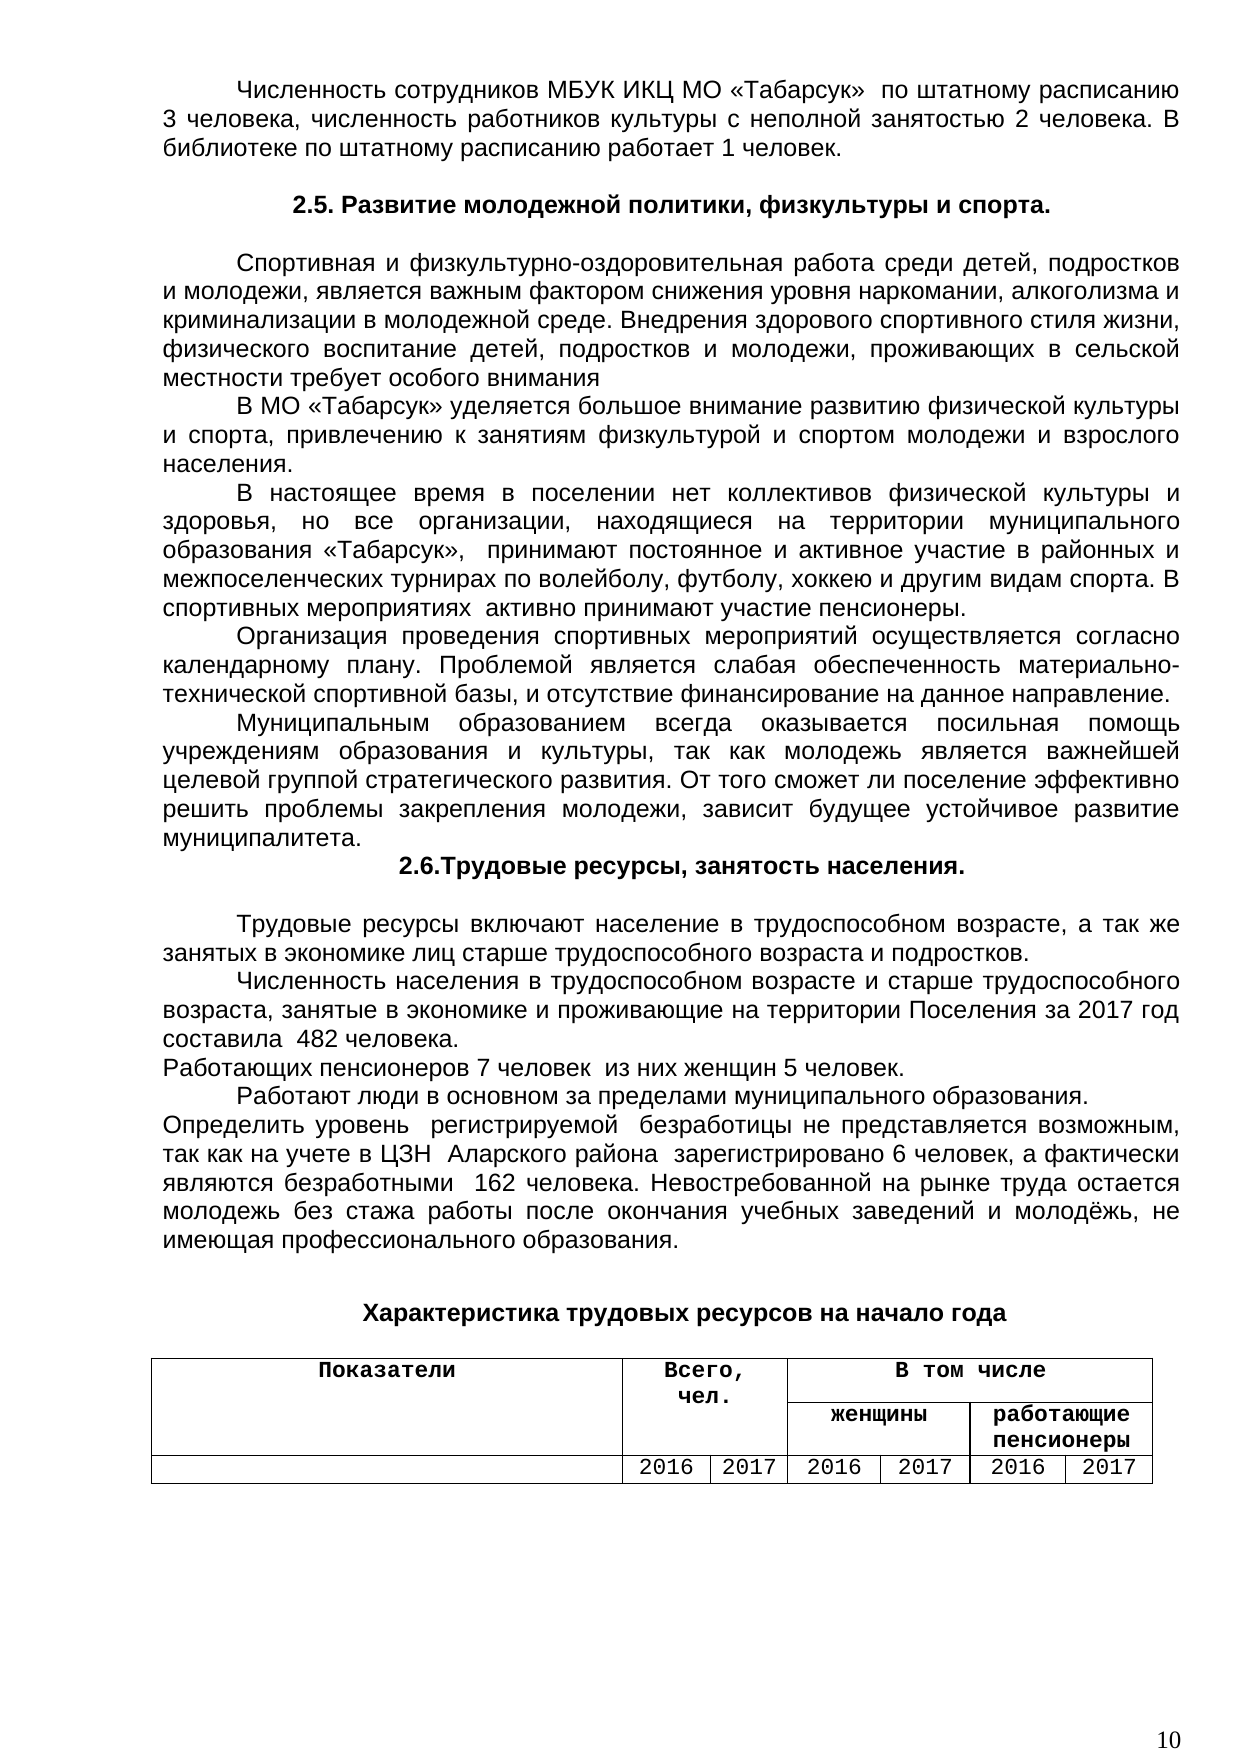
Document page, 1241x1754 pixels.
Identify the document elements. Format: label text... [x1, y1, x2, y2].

text Работают люди в основном за пределами муниципального образования. [162, 1081, 1181, 1110]
text 2.6.Трудовые ресурсы, занятость населения. [399, 851, 1181, 880]
table_cell 2016 [623, 1456, 710, 1482]
text 2.5. Развитие молодежной политики, физкультуры и спорта. [162, 190, 1181, 219]
table_cell 2017 [1066, 1456, 1152, 1482]
text Численность сотрудников МБУК ИКЦ МО «Табарсук» по штатному расписанию 3 человека, численность работников культуры с неполной занятостью 2 человека. В библиотеке по штатному расписанию работает 1 человек. [162, 75, 1181, 161]
table_header Всего, чел. [623, 1359, 787, 1454]
text Численность населения в трудоспособном возрасте и старше трудоспособного возраста, занятые в экономике и проживающие на территории Поселения за 2017 год составила 482 человека. [162, 966, 1181, 1052]
table_header В том числе [788, 1359, 1152, 1402]
text Характеристика трудовых ресурсов на начало года [162, 1291, 1181, 1329]
text Определить уровень регистрируемой безработицы не представляется возможным, так как на учете в ЦЗН Аларского района зарегистрировано 6 человек, а фактически являются безработными 162 человека. Невостребованной на рынке труда остается молодежь без стажа работы после окончания учебных заведений и молодёжь, не имеющая профессионального образования. [162, 1110, 1181, 1254]
text В настоящее время в поселении нет коллективов физической культуры и здоровья, но все организации, находящиеся на территории муниципального образования «Табарсук», принимают постоянное и активное участие в районных и межпоселенческих турнирах по волейболу, футболу, хоккею и другим видам спорта. В спортивных мероприятиях активно принимают участие пенсионеры. [162, 477, 1181, 621]
table_cell [152, 1456, 622, 1482]
text Работающих пенсионеров 7 человек из них женщин 5 человек. [162, 1052, 1181, 1081]
table_cell работающие пенсионеры [971, 1403, 1152, 1454]
table_cell 2017 [711, 1456, 787, 1482]
table_cell женщины [788, 1403, 969, 1454]
text В МО «Табарсук» уделяется большое внимание развитию физической культуры и спорта, привлечению к занятиям физкультурой и спортом молодежи и взрослого населения. [162, 391, 1181, 477]
table_cell 2016 [788, 1456, 880, 1482]
text Спортивная и физкультурно-оздоровительная работа среди детей, подростков и молодежи, является важным фактором снижения уровня наркомании, алкоголизма и криминализации в молодежной среде. Внедрения здорового спортивного стиля жизни, физического воспитание детей, подростков и молодежи, проживающих в сельской местности требует особого внимания [162, 247, 1181, 391]
table_cell 2017 [881, 1456, 969, 1482]
table_header Показатели [152, 1359, 622, 1454]
text Организация проведения спортивных мероприятий осуществляется согласно календарному плану. Проблемой является слабая обеспеченность материально-технической спортивной базы, и отсутствие финансирование на данное направление. [162, 621, 1181, 707]
table_cell 2016 [971, 1456, 1065, 1482]
text Муниципальным образованием всегда оказывается посильная помощь учреждениям образования и культуры, так как молодежь является важнейшей целевой группой стратегического развития. От того сможет ли поселение эффективно решить проблемы закрепления молодежи, зависит будущее устойчивое развитие муниципалитета. [162, 707, 1181, 851]
text Трудовые ресурсы включают население в трудоспособном возрасте, а так же занятых в экономике лиц старше трудоспособного возраста и подростков. [162, 909, 1181, 966]
